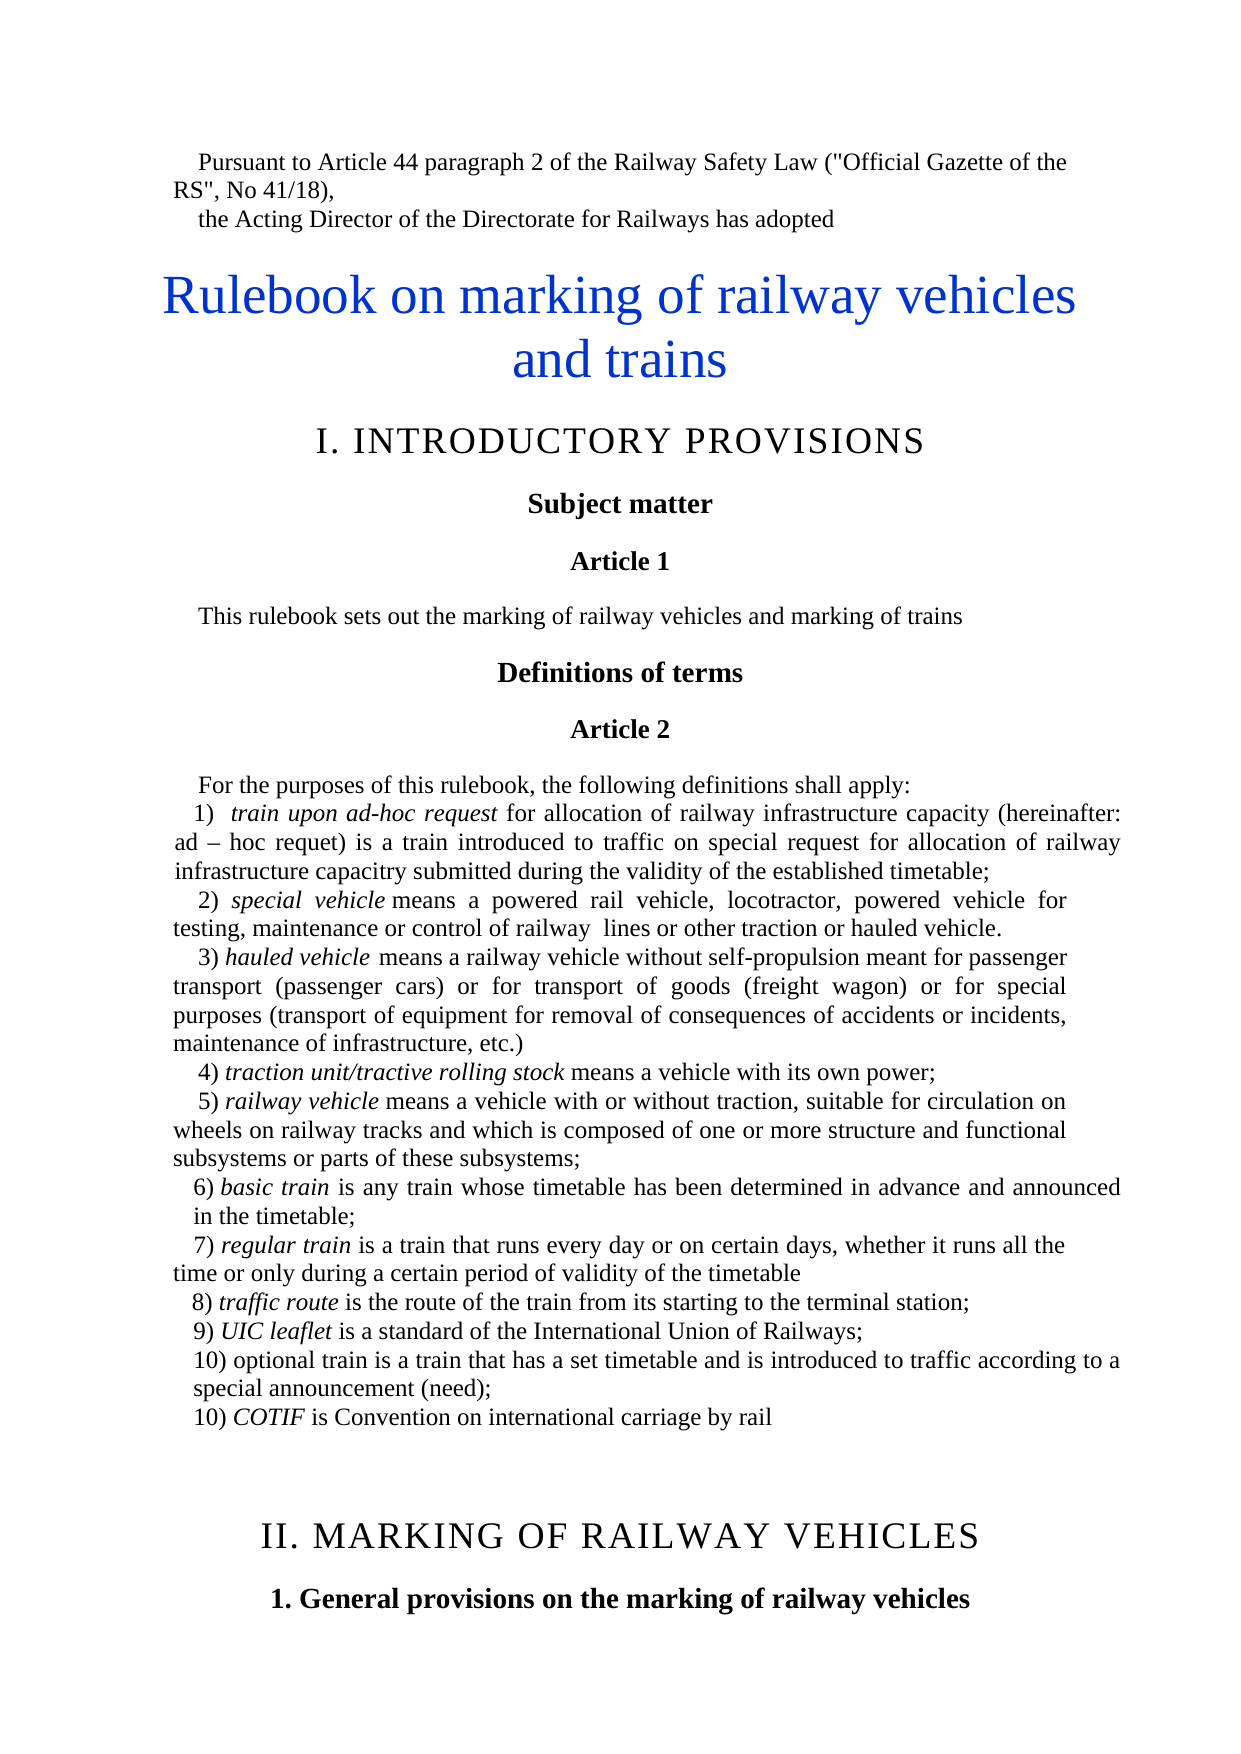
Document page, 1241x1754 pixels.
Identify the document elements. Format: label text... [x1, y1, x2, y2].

text 8) traffic route is the route of the train from its starting to the terminal station; [173, 1287, 1067, 1316]
text 6) basic train is any train whose timetable has been determined in advance and announced in the timetable; [193, 1172, 1122, 1230]
text II. MARKING OF RAILWAY VEHICLES [118, 1513, 1122, 1557]
text Pursuant to Article 44 paragraph 2 of the Railway Safety Law ("Official Gazette of the RS", No 41/18), [173, 147, 1067, 204]
text Article 2 [118, 714, 1122, 745]
text Subject matter [118, 487, 1122, 520]
text 3) hauled vehicle means a railway vehicle without self-propulsion meant for passenger transport (passenger cars) or for transport of goods (freight wagon) or for special purposes (transport of equipment for removal of consequences of accidents or incidents, maintenance of infrastructure, etc.) [173, 942, 1067, 1057]
text Article 1 [118, 545, 1122, 576]
text 7) regular train is a train that runs every day or on certain days, whether it runs all the time or only during a certain period of validity of the timetable [173, 1230, 1067, 1287]
list train upon ad-hoc request for allocation of railway infrastructure capacity (hereinafter: ad – hoc requet) is a train introduced to traffic on special request for allocation of railway infrastructure capacitry submitted during the validity of the established timetable; [174, 798, 1122, 885]
text the Acting Director of the Directorate for Railways has adopted [173, 204, 1067, 233]
text 9) UIC leaflet is a standard of the International Union of Railways; [193, 1316, 1122, 1345]
text Definitions of terms [118, 655, 1122, 689]
text 1. General provisions on the marking of railway vehicles [118, 1582, 1122, 1615]
text This rulebook sets out the marking of railway vehicles and marking of trains [173, 601, 1067, 630]
text 4) traction unit/tractive rolling stock means a vehicle with its own power; [173, 1057, 1067, 1086]
text For the purposes of this rulebook, the following definitions shall apply: [173, 770, 1067, 798]
text Rulebook on marking of railway vehicles and trains [118, 262, 1122, 389]
text 10) optional train is a train that has a set timetable and is introduced to traffic according to a special announcement (need); [193, 1345, 1122, 1402]
text 5) railway vehicle means a vehicle with or without traction, suitable for circulation on wheels on railway tracks and which is composed of one or more structure and functional subsystems or parts of these subsystems; [173, 1086, 1067, 1172]
text 10) COTIF is Convention on international carriage by rail [193, 1402, 1122, 1431]
text 2) special vehicle means a powered rail vehicle, locotractor, powered vehicle for testing, maintenance or control of railway lines or other traction or hauled vehicle. [173, 885, 1067, 942]
text I. INTRODUCTORY PROVISIONS [118, 418, 1122, 462]
